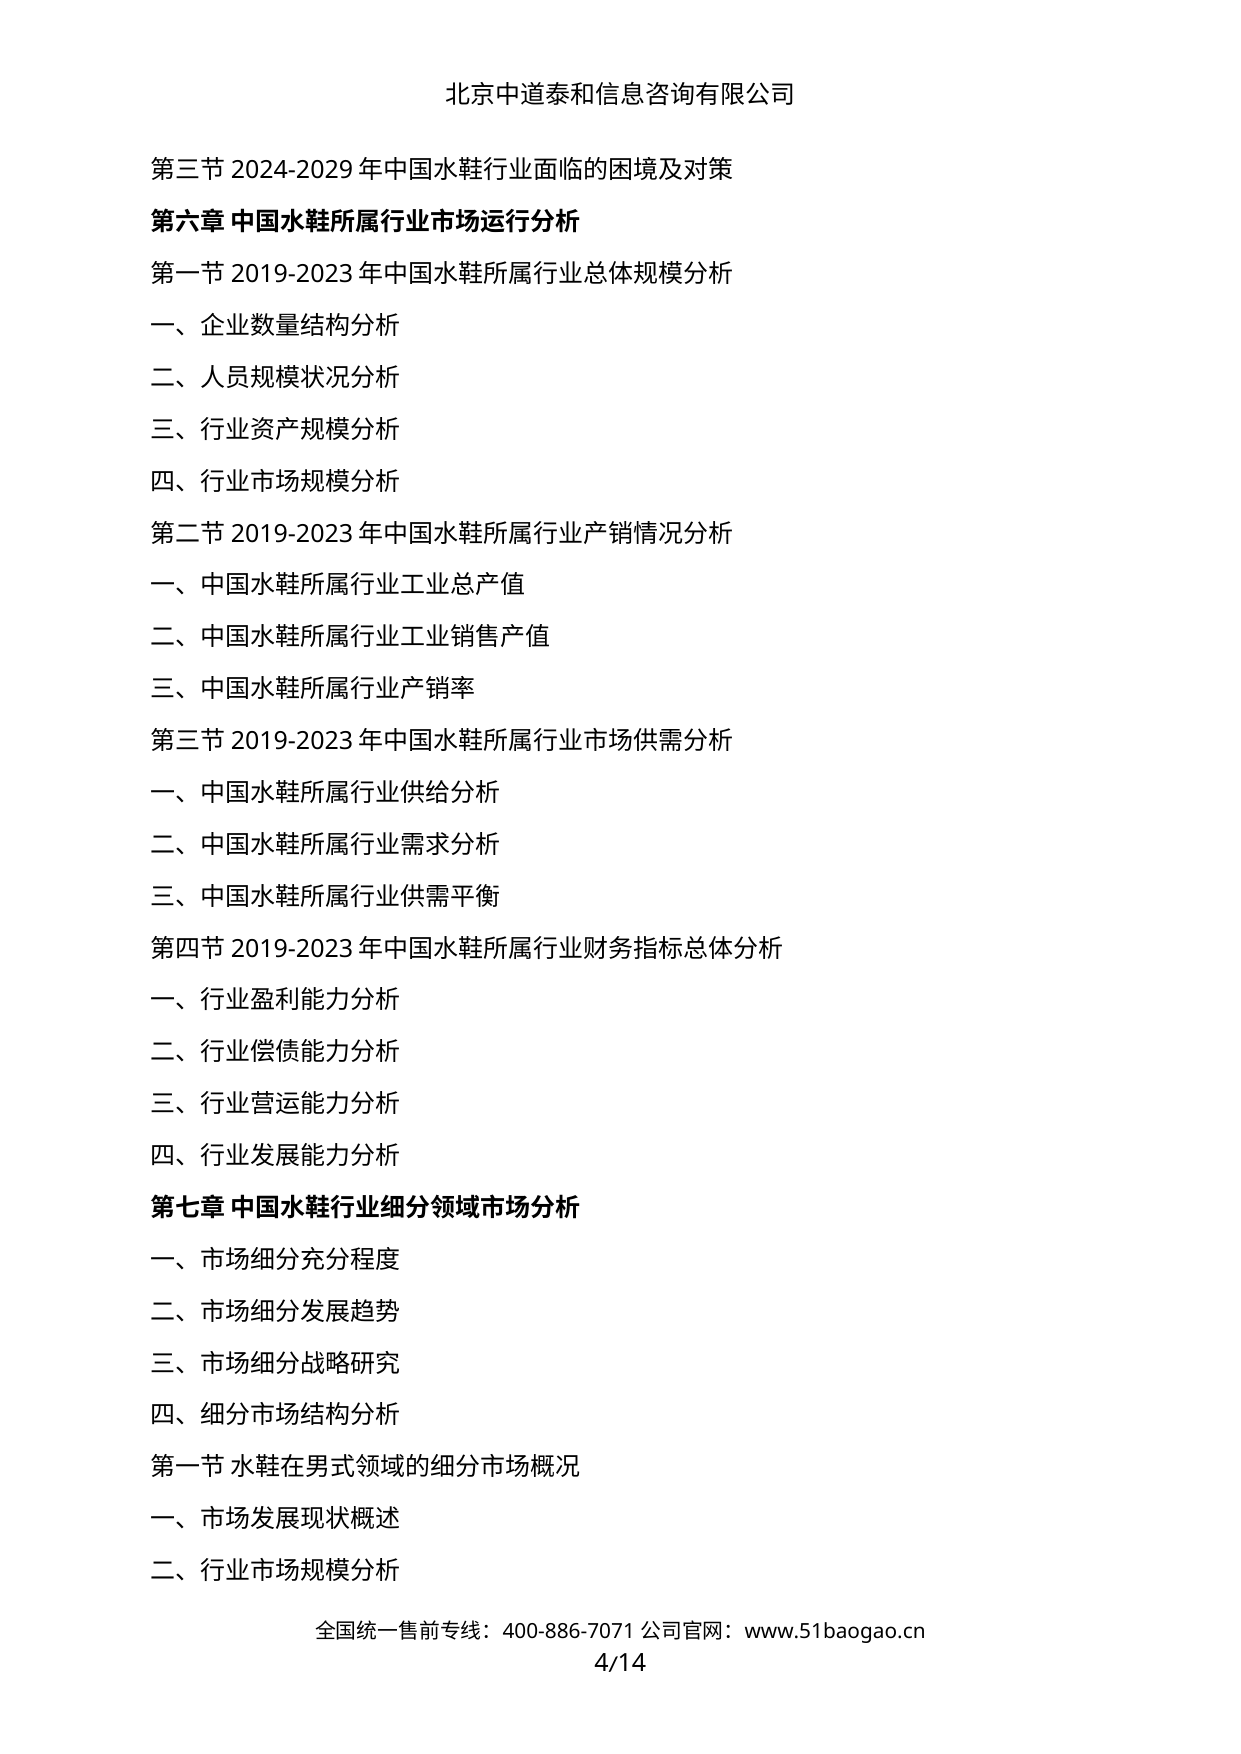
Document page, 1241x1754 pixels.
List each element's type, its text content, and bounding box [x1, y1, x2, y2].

text 一、行业盈利能力分析 [150, 980, 1090, 1016]
text 三、行业营运能力分析 [150, 1084, 1090, 1120]
text 一、中国水鞋所属行业工业总产值 [150, 565, 1090, 601]
text 第一节 2019-2023年中国水鞋所属行业总体规模分析 [150, 254, 1090, 290]
text 二、人员规模状况分析 [150, 357, 1090, 394]
text 第三节 2024-2029年中国水鞋行业面临的困境及对策 [150, 150, 1090, 186]
text 二、市场细分发展趋势 [150, 1291, 1090, 1327]
text 第三节 2019-2023年中国水鞋所属行业市场供需分析 [150, 721, 1090, 757]
text 二、行业市场规模分析 [150, 1551, 1090, 1587]
text 三、中国水鞋所属行业产销率 [150, 669, 1090, 705]
text 四、行业发展能力分析 [150, 1136, 1090, 1172]
text 一、市场细分充分程度 [150, 1239, 1090, 1276]
text 一、企业数量结构分析 [150, 306, 1090, 342]
text 第七章 中国水鞋行业细分领域市场分析 [150, 1187, 1090, 1224]
text 三、市场细分战略研究 [150, 1343, 1090, 1379]
text 第六章 中国水鞋所属行业市场运行分析 [150, 202, 1090, 238]
text 一、市场发展现状概述 [150, 1499, 1090, 1535]
text 第四节 2019-2023年中国水鞋所属行业财务指标总体分析 [150, 928, 1090, 964]
text 一、中国水鞋所属行业供给分析 [150, 772, 1090, 809]
text 二、行业偿债能力分析 [150, 1032, 1090, 1068]
text 三、中国水鞋所属行业供需平衡 [150, 876, 1090, 912]
text 二、中国水鞋所属行业工业销售产值 [150, 617, 1090, 653]
text 第二节 2019-2023年中国水鞋所属行业产销情况分析 [150, 513, 1090, 549]
text 第一节 水鞋在男式领域的细分市场概况 [150, 1447, 1090, 1483]
text 四、行业市场规模分析 [150, 461, 1090, 497]
text 四、细分市场结构分析 [150, 1395, 1090, 1431]
text 三、行业资产规模分析 [150, 409, 1090, 446]
text 二、中国水鞋所属行业需求分析 [150, 824, 1090, 861]
